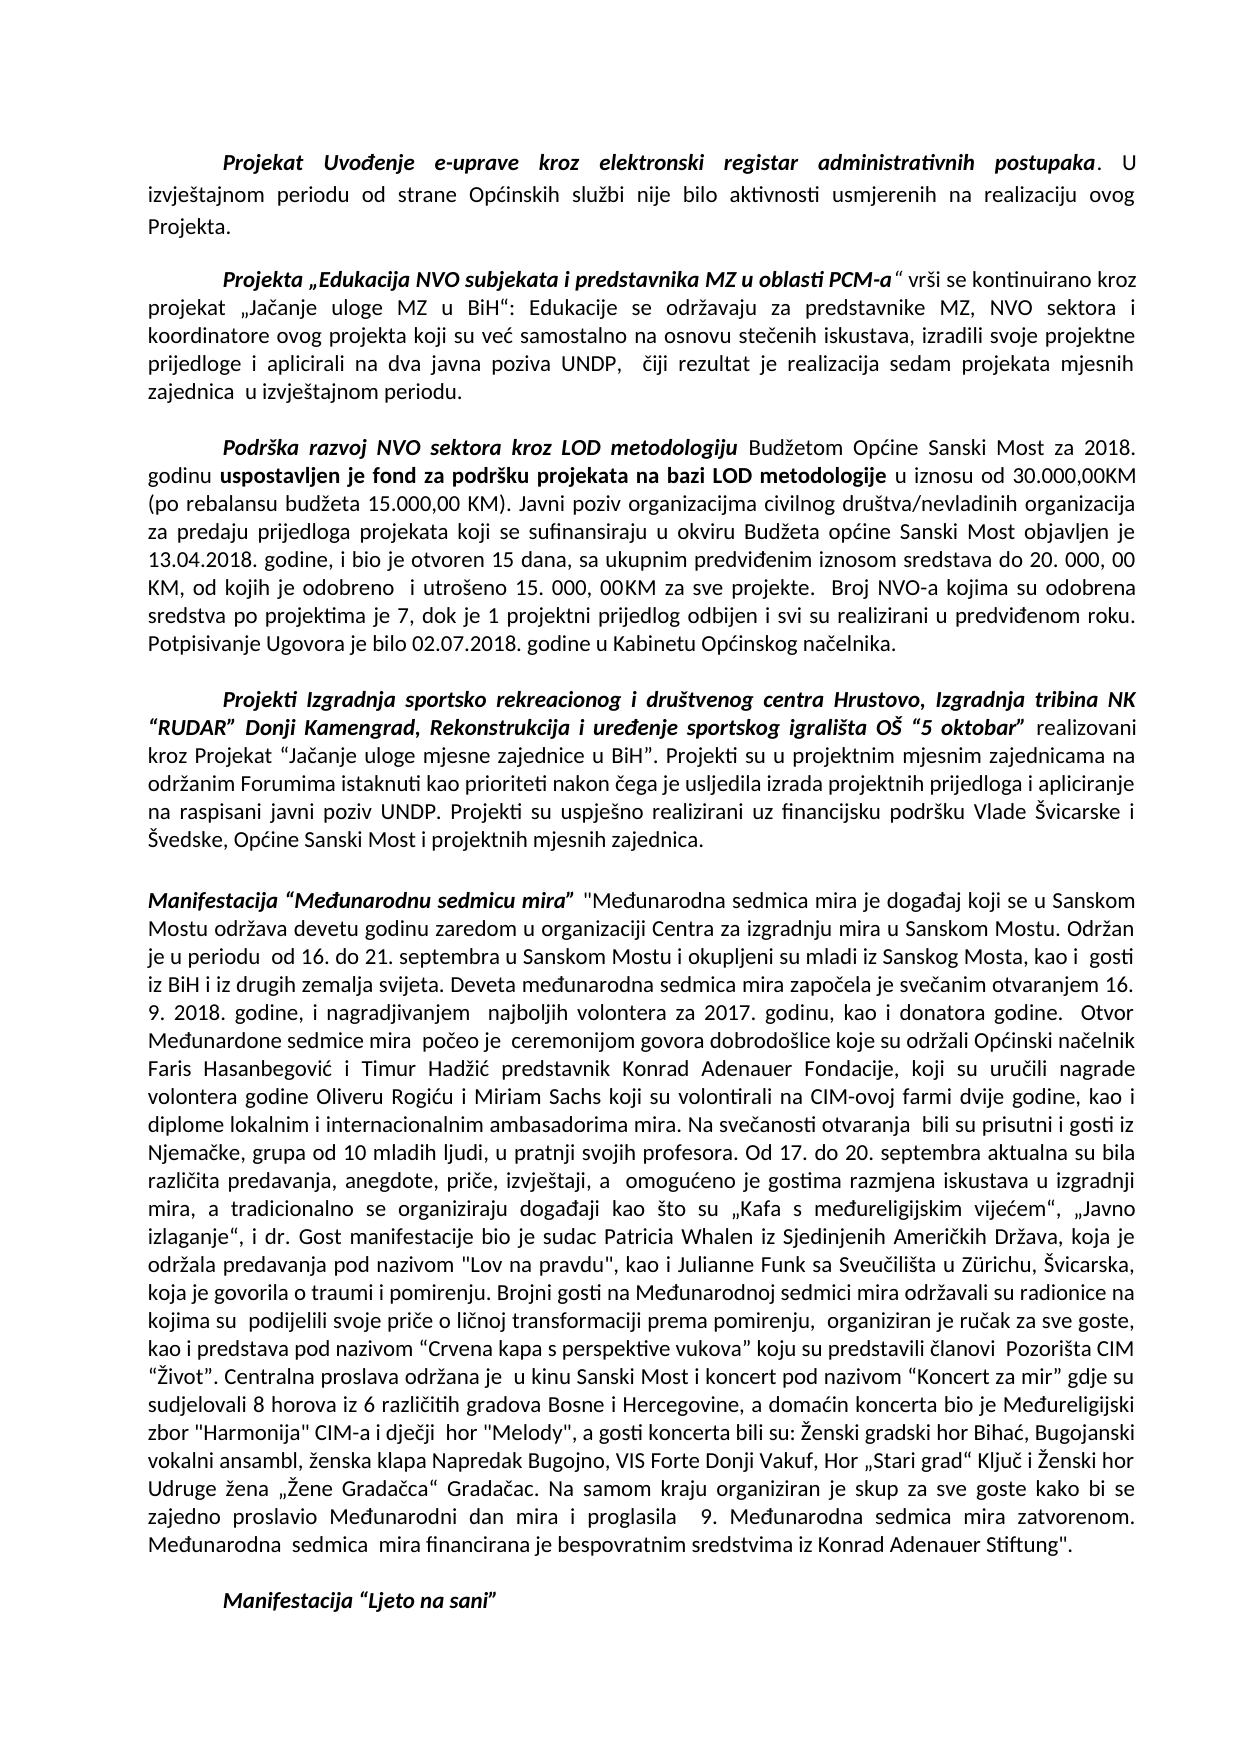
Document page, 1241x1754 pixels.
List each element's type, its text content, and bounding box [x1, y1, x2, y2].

text Projekta „Edukacija NVO subjekata i predstavnika MZ u oblasti PCM-a“ vrši se kontinuirano kroz projekat „Jačanje uloge MZ u BiH“: Edukacije se održavaju za predstavnike MZ, NVO sektora i koordinatore ovog projekta koji su već samostalno na osnovu stečenih iskustava, izradili svoje projektne prijedloge i aplicirali na dva javna poziva UNDP, čiji rezultat je realizacija sedam projekata mjesnih zajednica u izvještajnom periodu. [148, 265, 1137, 405]
text Projekti Izgradnja sportsko rekreacionog i društvenog centra Hrustovo, Izgradnja tribina NK “RUDAR” Donji Kamengrad, Rekonstrukcija i uređenje sportskog igrališta OŠ “5 oktobar” realizovani kroz Projekat “Jačanje uloge mjesne zajednice u BiH”. Projekti su u projektnim mjesnim zajednicama na održanim Forumima istaknuti kao prioriteti nakon čega je usljedila izrada projektnih prijedloga i apliciranje na raspisani javni poziv UNDP. Projekti su uspješno realizirani uz financijsku podršku Vlade Švicarske i Švedske, Općine Sanski Most i projektnih mjesnih zajednica. [148, 685, 1137, 853]
text Podrška razvoj NVO sektora kroz LOD metodologiju Budžetom Općine Sanski Most za 2018. godinu uspostavljen je fond za podršku projekata na bazi LOD metodologije u iznosu od 30.000,00KM (po rebalansu budžeta 15.000,00 KM). Javni poziv organizacijma civilnog društva/nevladinih organizacija za predaju prijedloga projekata koji se sufinansiraju u okviru Budžeta općine Sanski Most objavljen je 13.04.2018. godine, i bio je otvoren 15 dana, sa ukupnim predviđenim iznosom sredstava do 20. 000, 00 KM, od kojih je odobreno i utrošeno 15. 000, 00KM za sve projekte. Broj NVO-a kojima su odobrena sredstva po projektima je 7, dok je 1 projektni prijedlog odbijen i svi su realizirani u predviđenom roku. Potpisivanje Ugovora je bilo 02.07.2018. godine u Kabinetu Općinskog načelnika. [148, 433, 1137, 657]
text Manifestacija “Međunarodnu sedmicu mira” "Međunarodna sedmica mira je događaj koji se u Sanskom Mostu održava devetu godinu zaredom u organizaciji Centra za izgradnju mira u Sanskom Mostu. Održan je u periodu od 16. do 21. septembra u Sanskom Mostu i okupljeni su mladi iz Sanskog Mosta, kao i gosti iz BiH i iz drugih zemalja svijeta. Deveta međunarodna sedmica mira započela je svečanim otvaranjem 16. 9. 2018. godine, i nagradjivanjem najboljih volontera za 2017. godinu, kao i donatora godine. Otvor Međunardone sedmice mira počeo je ceremonijom govora dobrodošlice koje su održali Općinski načelnik Faris Hasanbegović i Timur Hadžić predstavnik Konrad Adenauer Fondacije, koji su uručili nagrade volontera godine Oliveru Rogiću i Miriam Sachs koji su volontirali na CIM-ovoj farmi dvije godine, kao i diplome lokalnim i internacionalnim ambasadorima mira. Na svečanosti otvaranja bili su prisutni i gosti iz Njemačke, grupa od 10 mladih ljudi, u pratnji svojih profesora. Od 17. do 20. septembra aktualna su bila različita predavanja, anegdote, priče, izvještaji, a omogućeno je gostima razmjena iskustava u izgradnji mira, a tradicionalno se organiziraju događaji kao što su „Kafa s međureligijskim vijećem“, „Javno izlaganje“, i dr. Gost manifestacije bio je sudac Patricia Whalen iz Sjedinjenih Američkih Država, koja je održala predavanja pod nazivom "Lov na pravdu", kao i Julianne Funk sa Sveučilišta u Zürichu, Švicarska, koja je govorila o traumi i pomirenju. Brojni gosti na Međunarodnoj sedmici mira održavali su radionice na kojima su podijelili svoje priče o ličnoj transformaciji prema pomirenju, organiziran je ručak za sve goste, kao i predstava pod nazivom “Crvena kapa s perspektive vukova” koju su predstavili članovi Pozorišta CIM “Život”. Centralna proslava održana je u kinu Sanski Most i koncert pod nazivom “Koncert za mir” gdje su sudjelovali 8 horova iz 6 različitih gradova Bosne i Hercegovine, a domaćin koncerta bio je Međureligijski zbor "Harmonija" CIM-a i dječji hor "Melody", a gosti koncerta bili su: Ženski gradski hor Bihać, Bugojanski vokalni ansambl, ženska klapa Napredak Bugojno, VIS Forte Donji Vakuf, Hor „Stari grad“ Ključ i Ženski hor Udruge žena „Žene Gradačca“ Gradačac. Na samom kraju organiziran je skup za sve goste kako bi se zajedno proslavio Međunarodni dan mira i proglasila 9. Međunarodna sedmica mira zatvorenom. Međunarodna sedmica mira financirana je bespovratnim sredstvima iz Konrad Adenauer Stiftung". [148, 886, 1137, 1558]
text Manifestacija “Ljeto na sani” [148, 1586, 1137, 1614]
text Projekat Uvođenje e-uprave kroz elektronski registar administrativnih postupaka. U izvještajnom periodu od strane Općinskih službi nije bilo aktivnosti usmjerenih na realizaciju ovog Projekta. [148, 148, 1137, 240]
